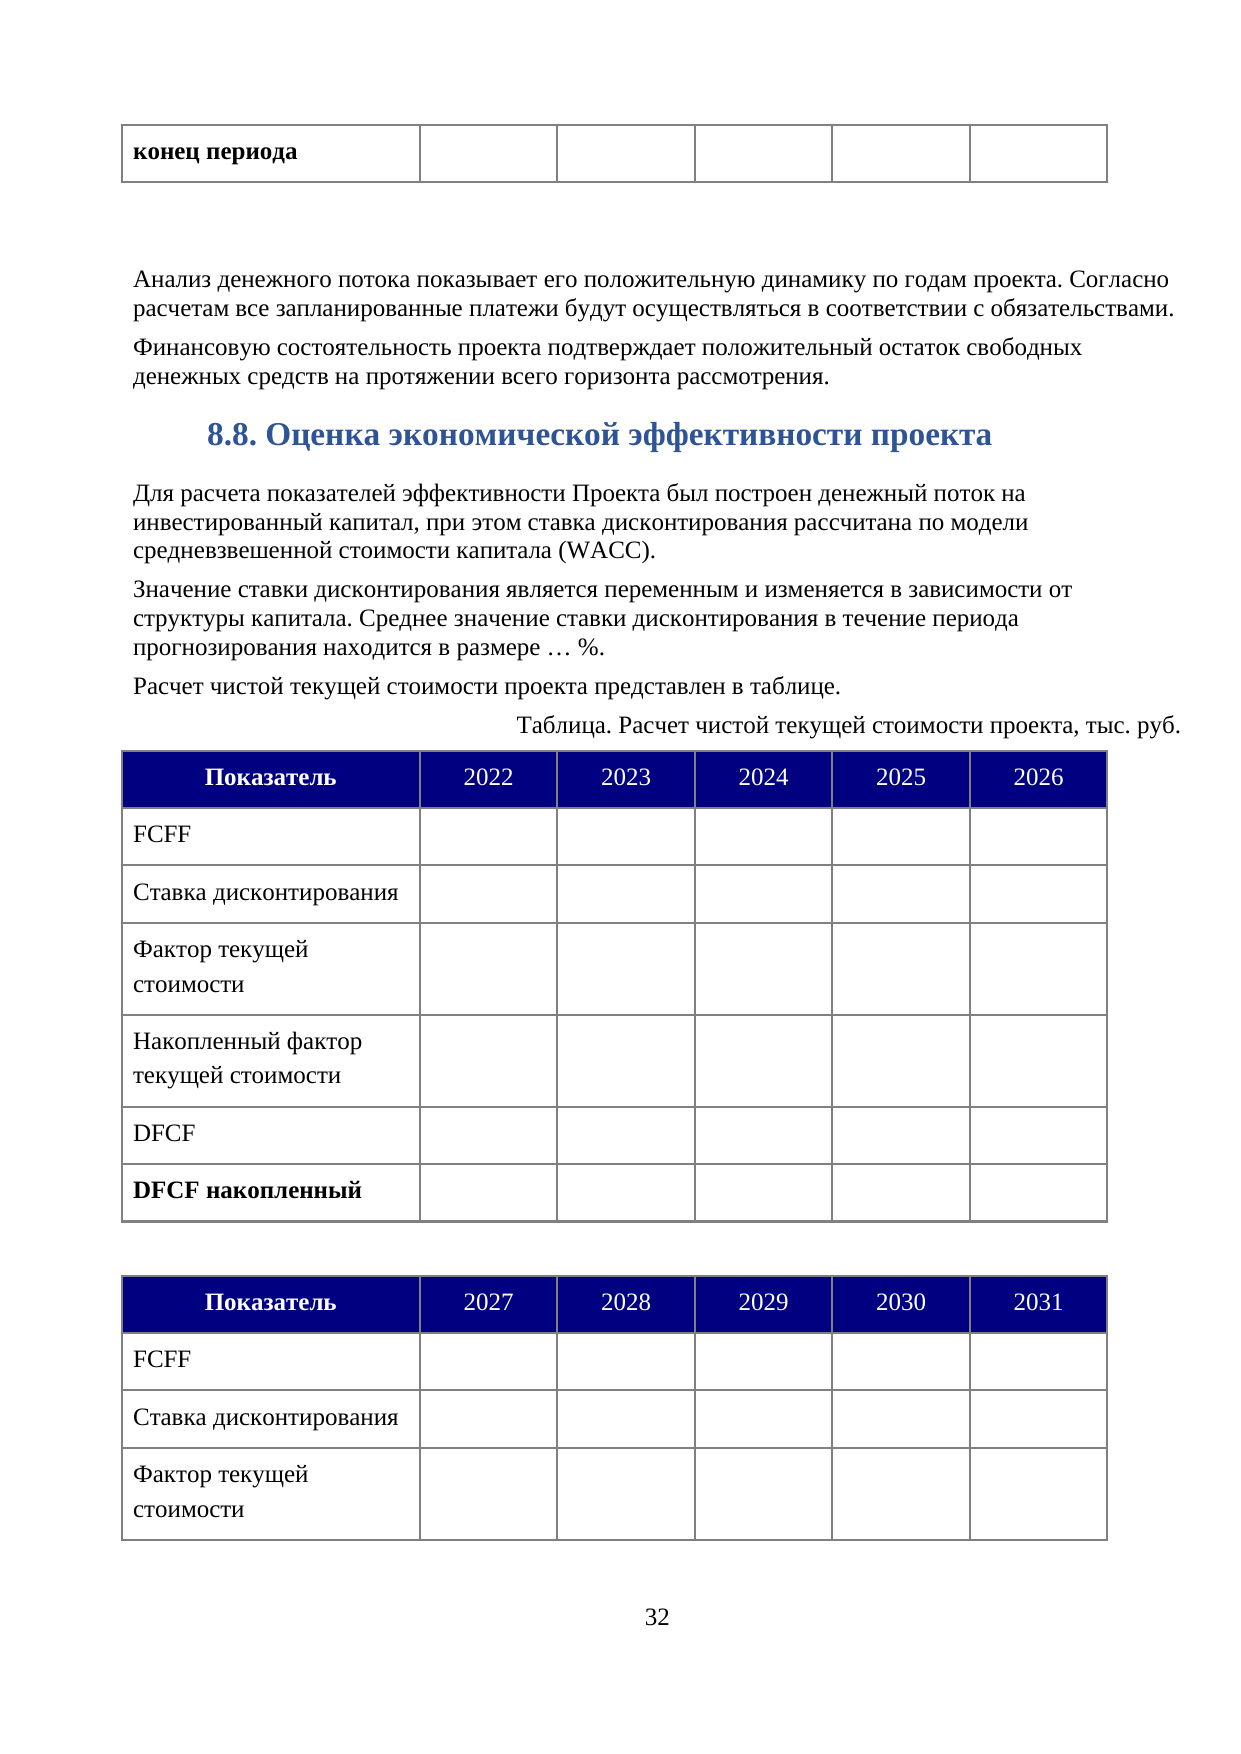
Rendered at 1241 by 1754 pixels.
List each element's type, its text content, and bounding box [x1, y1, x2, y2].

table_cell [421, 1108, 556, 1163]
text Для расчета показателей эффективности Проекта был построен денежный поток на инвестированный капитал, при этом ставка дисконтирования рассчитана по модели средневзвешенной стоимости капитала (WACC). [133, 478, 1181, 564]
table_cell [833, 1165, 969, 1220]
table_cell [558, 1334, 694, 1389]
table_cell Ставка дисконтирования [123, 866, 419, 922]
table_cell [421, 1016, 556, 1106]
table_cell [696, 924, 831, 1014]
table_cell [833, 1449, 969, 1538]
table_cell [696, 866, 831, 922]
table_cell [971, 1108, 1106, 1163]
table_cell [123, 126, 419, 181]
table_header 2022 [421, 752, 556, 807]
table_cell [696, 1165, 831, 1220]
table_cell [833, 1391, 969, 1447]
table_cell [833, 1016, 969, 1106]
table_cell Фактор текущей стоимости [123, 1449, 419, 1538]
table_cell [833, 866, 969, 922]
subtitle 8.8. Оценка экономической эффективности проекта [133, 414, 1181, 453]
table_cell [696, 1108, 831, 1163]
text Расчет чистой текущей стоимости проекта представлен в таблице. [133, 671, 1181, 700]
table_cell [971, 126, 1106, 181]
table_header 2028 [558, 1277, 694, 1332]
table_cell Ставка дисконтирования [123, 1391, 419, 1447]
table_cell [833, 126, 969, 181]
table_cell [971, 1391, 1106, 1447]
table_cell [558, 1016, 694, 1106]
table_cell DFCF накопленный [123, 1165, 419, 1220]
table_cell [558, 866, 694, 922]
text Анализ денежного потока показывает его положительную динамику по годам проекта. Согласно расчетам все запланированные платежи будут осуществляться в соответствии с обязательствами. [133, 264, 1181, 322]
table_cell FCFF [123, 1334, 419, 1389]
table_cell [833, 924, 969, 1014]
table_cell [971, 924, 1106, 1014]
table_header 2023 [558, 752, 694, 807]
table_cell [971, 1016, 1106, 1106]
table_cell [558, 1449, 694, 1538]
table_cell [696, 1334, 831, 1389]
table_cell [696, 1449, 831, 1538]
table_cell [833, 1108, 969, 1163]
table_cell DFCF [123, 1108, 419, 1163]
table_cell [558, 1391, 694, 1447]
table_cell [558, 126, 694, 181]
table_cell [696, 126, 831, 181]
table_cell FCFF [123, 809, 419, 864]
table_cell [971, 866, 1106, 922]
table_header 2029 [696, 1277, 831, 1332]
text Значение ставки дисконтирования является переменным и изменяется в зависимости от структуры капитала. Среднее значение ставки дисконтирования в течение периода прогнозирования находится в размере … %. [133, 574, 1181, 661]
table_header 2027 [421, 1277, 556, 1332]
table_header Показатель [123, 1277, 419, 1332]
table_cell [421, 126, 556, 181]
table_cell [971, 1334, 1106, 1389]
table_cell [696, 809, 831, 864]
table_cell [833, 809, 969, 864]
table_cell [421, 1391, 556, 1447]
table_cell [558, 924, 694, 1014]
table_cell [696, 1016, 831, 1106]
table_header 2025 [833, 752, 969, 807]
table_cell [421, 1165, 556, 1220]
table_cell [971, 1165, 1106, 1220]
table_cell [558, 809, 694, 864]
table_cell [558, 1165, 694, 1220]
table_cell [421, 866, 556, 922]
table_cell [971, 809, 1106, 864]
table_cell [421, 1334, 556, 1389]
table_header 2026 [971, 752, 1106, 807]
table_cell [421, 809, 556, 864]
table_header 2030 [833, 1277, 969, 1332]
table_header 2024 [696, 752, 831, 807]
table_cell [696, 1391, 831, 1447]
table_cell [833, 1334, 969, 1389]
text Финансовую состоятельность проекта подтверждает положительный остаток свободных денежных средств на протяжении всего горизонта рассмотрения. [133, 332, 1181, 389]
text Таблица. Расчет чистой текущей стоимости проекта, тыс. руб. [133, 710, 1181, 739]
table_cell [971, 1449, 1106, 1538]
table_header Показатель [123, 752, 419, 807]
table_cell [421, 1449, 556, 1538]
table_header 2031 [971, 1277, 1106, 1332]
table_cell [421, 924, 556, 1014]
table_cell [558, 1108, 694, 1163]
table_cell Фактор текущей стоимости [123, 924, 419, 1014]
table_cell Накопленный фактор текущей стоимости [123, 1016, 419, 1106]
